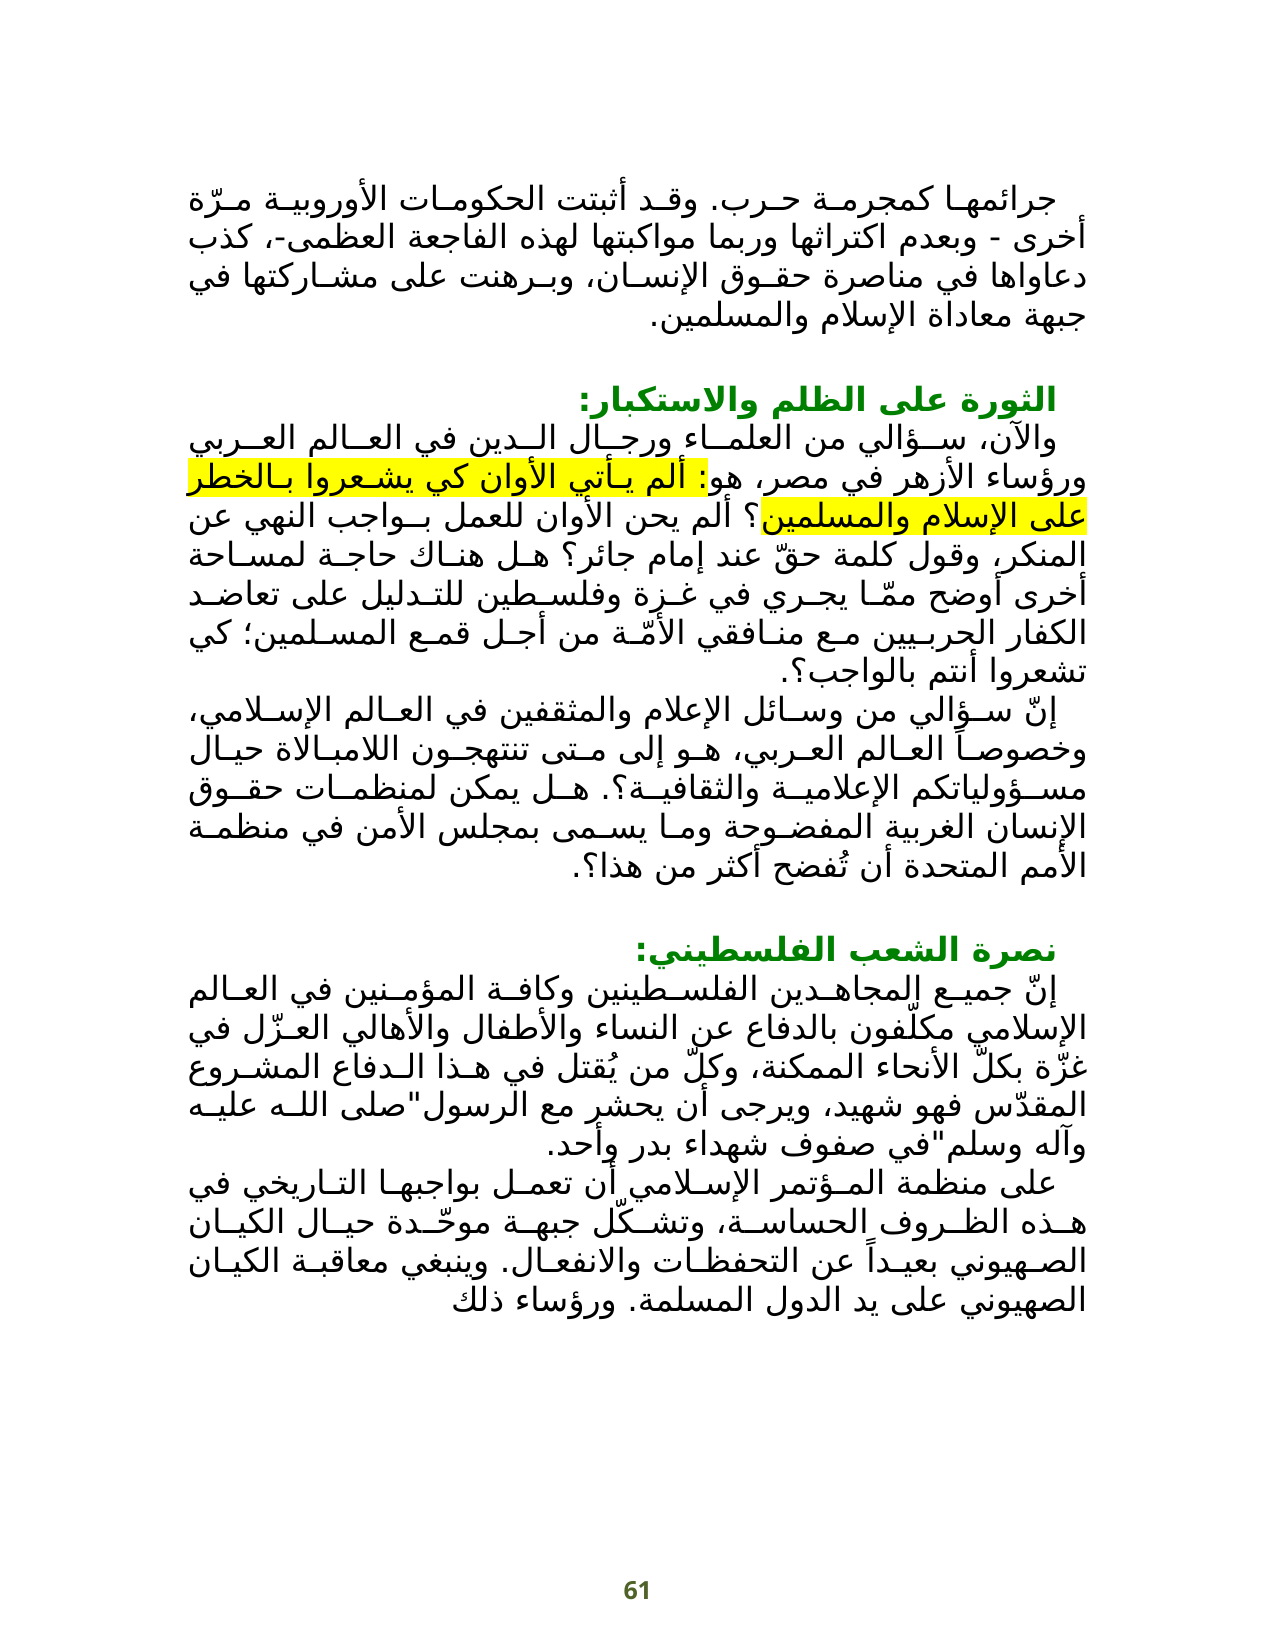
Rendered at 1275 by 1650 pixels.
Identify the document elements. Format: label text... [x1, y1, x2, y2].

text إنّ جميع المجاهدين الفلسطينين وكافة المؤمنين في العالم الإسلامي مكلّفون بالدفاع عن النساء والأطفال والأهالي العزّل في غزّة بكلّ الأنحاء الممكنة، وكلّ من يُقتل في هذا الدفاع المشروع المقدّس فهو شهيد، ويرجى أن يحشر مع الرسول"صلى الله عليه وآله وسلم"في صفوف شهداء بدر وأحد. [187, 969, 1087, 1164]
text نصرة الشعب الفلسطيني: [187, 931, 1087, 969]
text على منظمة المؤتمر الإسلامي أن تعمل بواجبها التاريخي في هذه الظروف الحساسة، وتشكّل جبهة موحّدة حيال الكيان الصهيوني بعيداً عن التحفظات والانفعال. وينبغي معاقبة الكيان الصهيوني على يد الدول المسلمة. ورؤساء ذلك [187, 1164, 1087, 1319]
text إنّ سؤالي من وسائل الإعلام والمثقفين في العالم الإسلامي، وخصوصاً العالم العربي، هو إلى متى تنتهجون اللامبالاة حيال مسؤولياتكم الإعلامية والثقافية؟. هل يمكن لمنظمات حقوق الإنسان الغربية المفضوحة وما يسمى بمجلس الأمن في منظمة الأمم المتحدة أن تُفضح أكثر من هذا؟. [187, 691, 1087, 885]
text الثورة على الظلم والاستكبار: [187, 380, 1087, 419]
text جرائمها كمجرمة حرب. وقد أثبتت الحكومات الأوروبية مرّة أخرى - وبعدم اكتراثها وربما مواكبتها لهذه الفاجعة العظمى-، كذب دعاواها في مناصرة حقوق الإنسان، وبرهنت على مشاركتها في جبهة معاداة الإسلام والمسلمين. [187, 179, 1087, 334]
text والآن، سؤالي من العلماء ورجال الدين في العالم العربي ورؤساء الأزهر في مصر، هو: ألم يأتي الأوان كي يشعروا بالخطر على الإسلام والمسلمين؟ ألم يحن الأوان للعمل بواجب النهي عن المنكر، وقول كلمة حقّ عند إمام جائر؟ هل هناك حاجة لمساحة أخرى أوضح ممّا يجري في غزة وفلسطين للتدليل على تعاضد الكفار الحربيين مع منافقي الأمّة من أجل قمع المسلمين؛ كي تشعروا أنتم بالواجب؟. [187, 419, 1087, 691]
